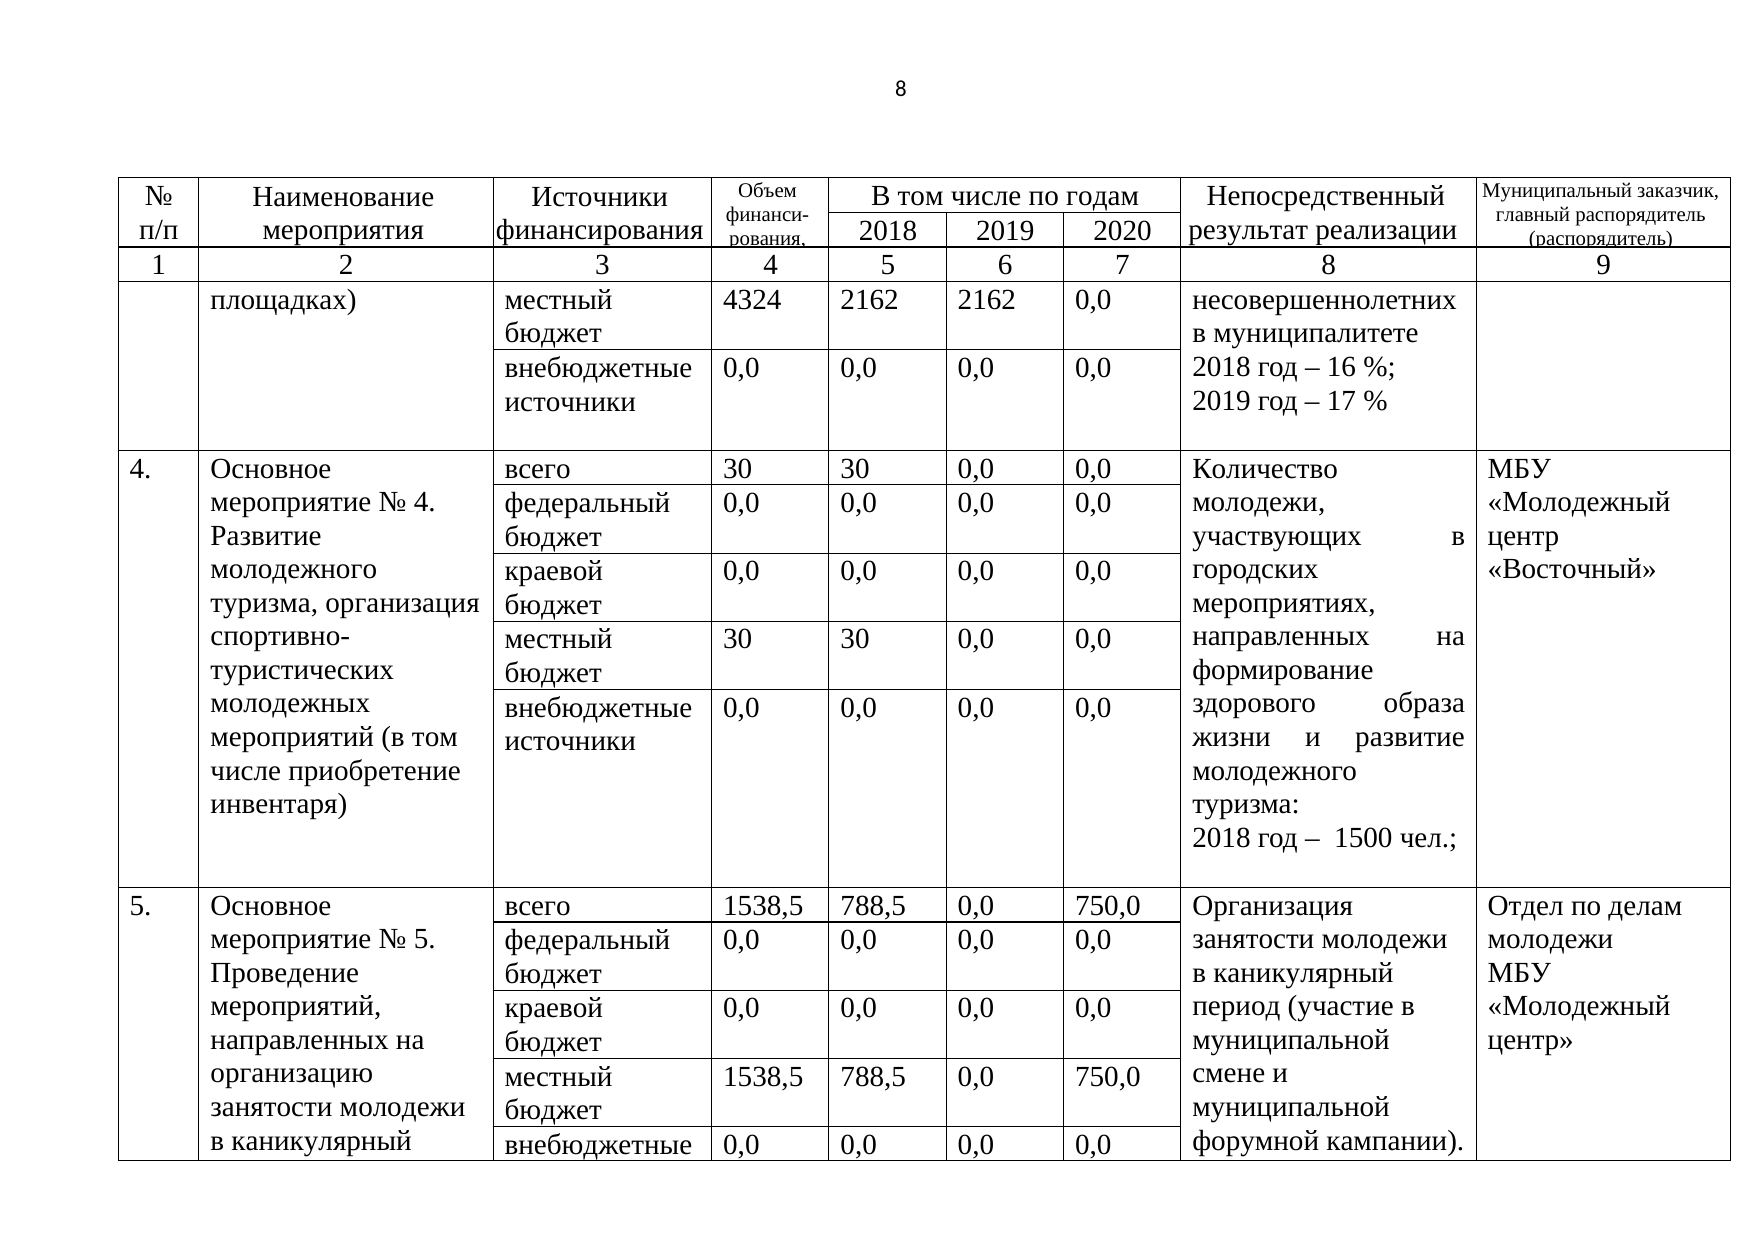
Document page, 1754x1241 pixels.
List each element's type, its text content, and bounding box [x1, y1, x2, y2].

table_cell 7 [1064, 248, 1180, 281]
table_cell 2020 [1064, 213, 1180, 246]
table_cell 0,0 [1064, 554, 1180, 621]
table_header Наименование мероприятия [199, 178, 493, 246]
table_cell 0,0 [947, 690, 1063, 887]
table_cell 0,0 [947, 622, 1063, 689]
table_cell краевой бюджет [494, 554, 711, 621]
table_cell внебюджетные источники [494, 690, 711, 887]
table_cell 1538,5 [712, 1059, 828, 1126]
table_cell 0,0 [829, 350, 946, 450]
table_cell 0,0 [712, 554, 828, 621]
table_cell всего [494, 451, 711, 484]
table_header Непосредственный результат реализации мероприятия [1403, 178, 1476, 246]
table_cell местный бюджет [494, 282, 711, 349]
table_cell внебюджетные источники [494, 1127, 711, 1160]
table_cell 0,0 [1064, 1127, 1180, 1160]
table_cell 0,0 [1064, 485, 1180, 552]
table_cell 30 [829, 451, 946, 484]
table_cell федеральный бюджет [494, 923, 711, 989]
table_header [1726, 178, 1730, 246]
table_cell 3 [494, 248, 711, 281]
table_cell 0,0 [1064, 690, 1180, 887]
table_cell 0,0 [829, 690, 946, 887]
table_cell 5. [119, 888, 198, 1160]
table_cell 0,0 [1064, 991, 1180, 1058]
table_cell 0,0 [829, 554, 946, 621]
table_header Источники финансирования [494, 178, 711, 246]
table_cell 0,0 [947, 888, 1063, 921]
table_cell 2018 [829, 213, 946, 246]
table_cell 2 [199, 248, 493, 281]
table_cell 750,0 [1064, 1059, 1180, 1126]
table_cell внебюджетные источники [494, 350, 711, 450]
table_header № п/п [119, 178, 198, 246]
table_cell Количество молодежи, участвующих в городских мероприятиях, направленных на формирование здорового образа жизни и развитие молодежного туризма: 2018 год – 1500 чел.; [1181, 451, 1476, 887]
table_header Непосредственный результат реализации мероприятия [1181, 178, 1242, 246]
table_cell 4 [712, 248, 828, 281]
table_cell 0,0 [829, 991, 946, 1058]
table_cell 0,0 [1064, 622, 1180, 689]
table_cell 0,0 [947, 923, 1063, 989]
table_cell местный бюджет [494, 1059, 711, 1126]
table_cell местный бюджет [494, 622, 711, 689]
table_cell 9 [1477, 248, 1730, 281]
table_cell 0,0 [712, 923, 828, 989]
table_cell 0,0 [947, 554, 1063, 621]
table_cell 0,0 [947, 451, 1063, 484]
table_cell МБУ «Молодежный центр «Восточный» [1477, 451, 1730, 887]
table_cell 2019 [947, 213, 1063, 246]
table_cell Основное мероприятие № 5. Проведение мероприятий, направленных на организацию занятости молодежи в каникулярный период [199, 888, 493, 1160]
table_cell 0,0 [1064, 451, 1180, 484]
table_cell 0,0 [712, 350, 828, 450]
table_cell федеральный бюджет [494, 485, 711, 552]
table_cell Отдел по делам молодежи МБУ «Молодежный центр» [1477, 888, 1730, 1160]
table_cell краевой бюджет [494, 991, 711, 1058]
table_cell 2162 [947, 282, 1063, 349]
table_cell 788,5 [829, 888, 946, 921]
table_cell 1 [119, 248, 198, 281]
table_cell 30 [829, 622, 946, 689]
table_cell 0,0 [829, 1127, 946, 1160]
table_cell всего [494, 888, 711, 921]
table_cell 8 [1181, 248, 1476, 281]
table_cell 788,5 [829, 1059, 946, 1126]
table_cell 0,0 [1064, 282, 1180, 349]
table_cell 750,0 [1064, 888, 1180, 921]
table_cell 30 [712, 622, 828, 689]
table_cell 0,0 [712, 991, 828, 1058]
table_cell 0,0 [712, 485, 828, 552]
table_cell 0,0 [712, 1127, 828, 1160]
table_cell 0,0 [947, 1127, 1063, 1160]
table_cell 30 [712, 451, 828, 484]
table_cell 2162 [829, 282, 946, 349]
table_cell 0,0 [829, 485, 946, 552]
table_cell 0,0 [1064, 923, 1180, 989]
table_cell 0,0 [1064, 350, 1180, 450]
table_cell 0,0 [829, 923, 946, 989]
table_cell Основное мероприятие № 4. Развитие молодежного туризма, организация спортивно-туристических молодежных мероприятий (в том числе приобретение инвентаря) [199, 451, 493, 887]
table_cell 0,0 [947, 350, 1063, 450]
table_cell 4. [119, 451, 198, 887]
table_header В том числе по годам [829, 178, 1180, 212]
table_cell 4324 [712, 282, 828, 349]
table_cell 0,0 [947, 991, 1063, 1058]
table_cell 5 [829, 248, 946, 281]
table_cell 0,0 [947, 485, 1063, 552]
table_cell Организация занятости молодежи в каникулярный период (участие в муниципальной смене и муниципальной форумной кампании). [1181, 888, 1476, 1160]
table_cell 0,0 [947, 1059, 1063, 1126]
table_cell 6 [947, 248, 1063, 281]
table_cell 0,0 [712, 690, 828, 887]
table_cell 1538,5 [712, 888, 828, 921]
